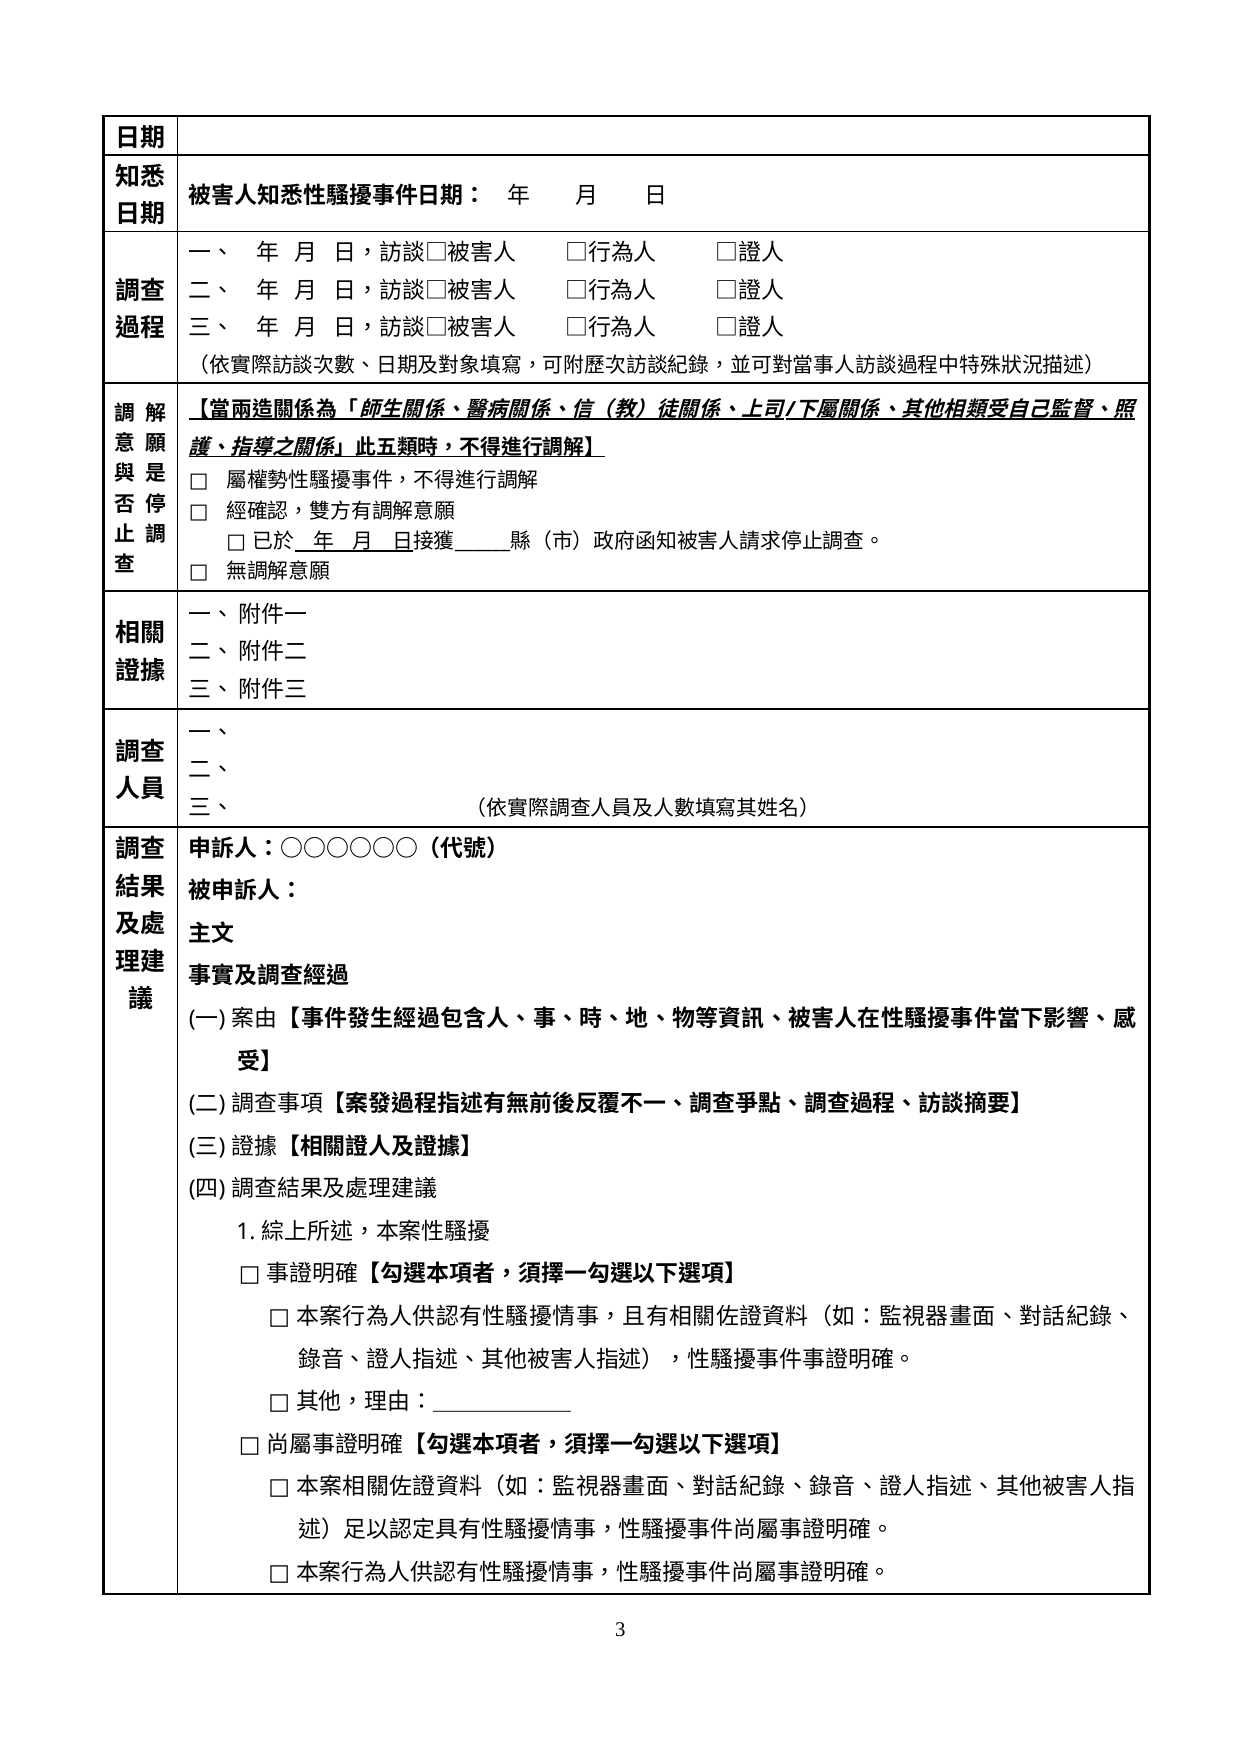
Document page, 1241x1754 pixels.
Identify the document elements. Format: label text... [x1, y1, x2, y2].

table_cell 相關證據 [105, 592, 177, 708]
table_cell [178, 117, 1148, 154]
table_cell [178, 828, 1148, 1593]
table_cell 年 月 日，訪談□被害人 □行為人 □證人 年 月 日，訪談□被害人 □行為人 □證人 年 月 日，訪談□被害人 □行為人 □證人 （依實際訪談次數、日期及對象填寫，可附歷次訪談紀錄，並可對當事人訪談過程中特殊狀況描述） [178, 232, 1148, 382]
table_cell 【當兩造關係為「師生關係、醫病關係、信（教）徒關係、上司/下屬關係、其他相類受自己監督、照護、指導之關係」此五類時，不得進行調解】 屬權勢性騷擾事件，不得進行調解 經確認，雙方有調解意願 已於 年 月 日接獲______縣（市）政府函知被害人請求停止調查。 無調解意願 [178, 384, 1148, 590]
table_cell 申訴日期 [105, 117, 177, 154]
table_cell 附件一 附件二 附件三 [178, 592, 1148, 708]
table_cell 調查人員 [105, 710, 177, 826]
table_cell 調查 過程 [105, 232, 177, 382]
table_cell 一、 二、 三、 （依實際調查人員及人數填寫其姓名） [178, 710, 1148, 826]
table_cell 調解意願與是否停止調查 [105, 384, 177, 590]
table_cell 知悉日期 [105, 156, 177, 231]
table_cell 被害人知悉性騷擾事件日期： 年 月 日 [178, 156, 1148, 231]
table_cell 調查結果及處理建議 [105, 828, 177, 1593]
